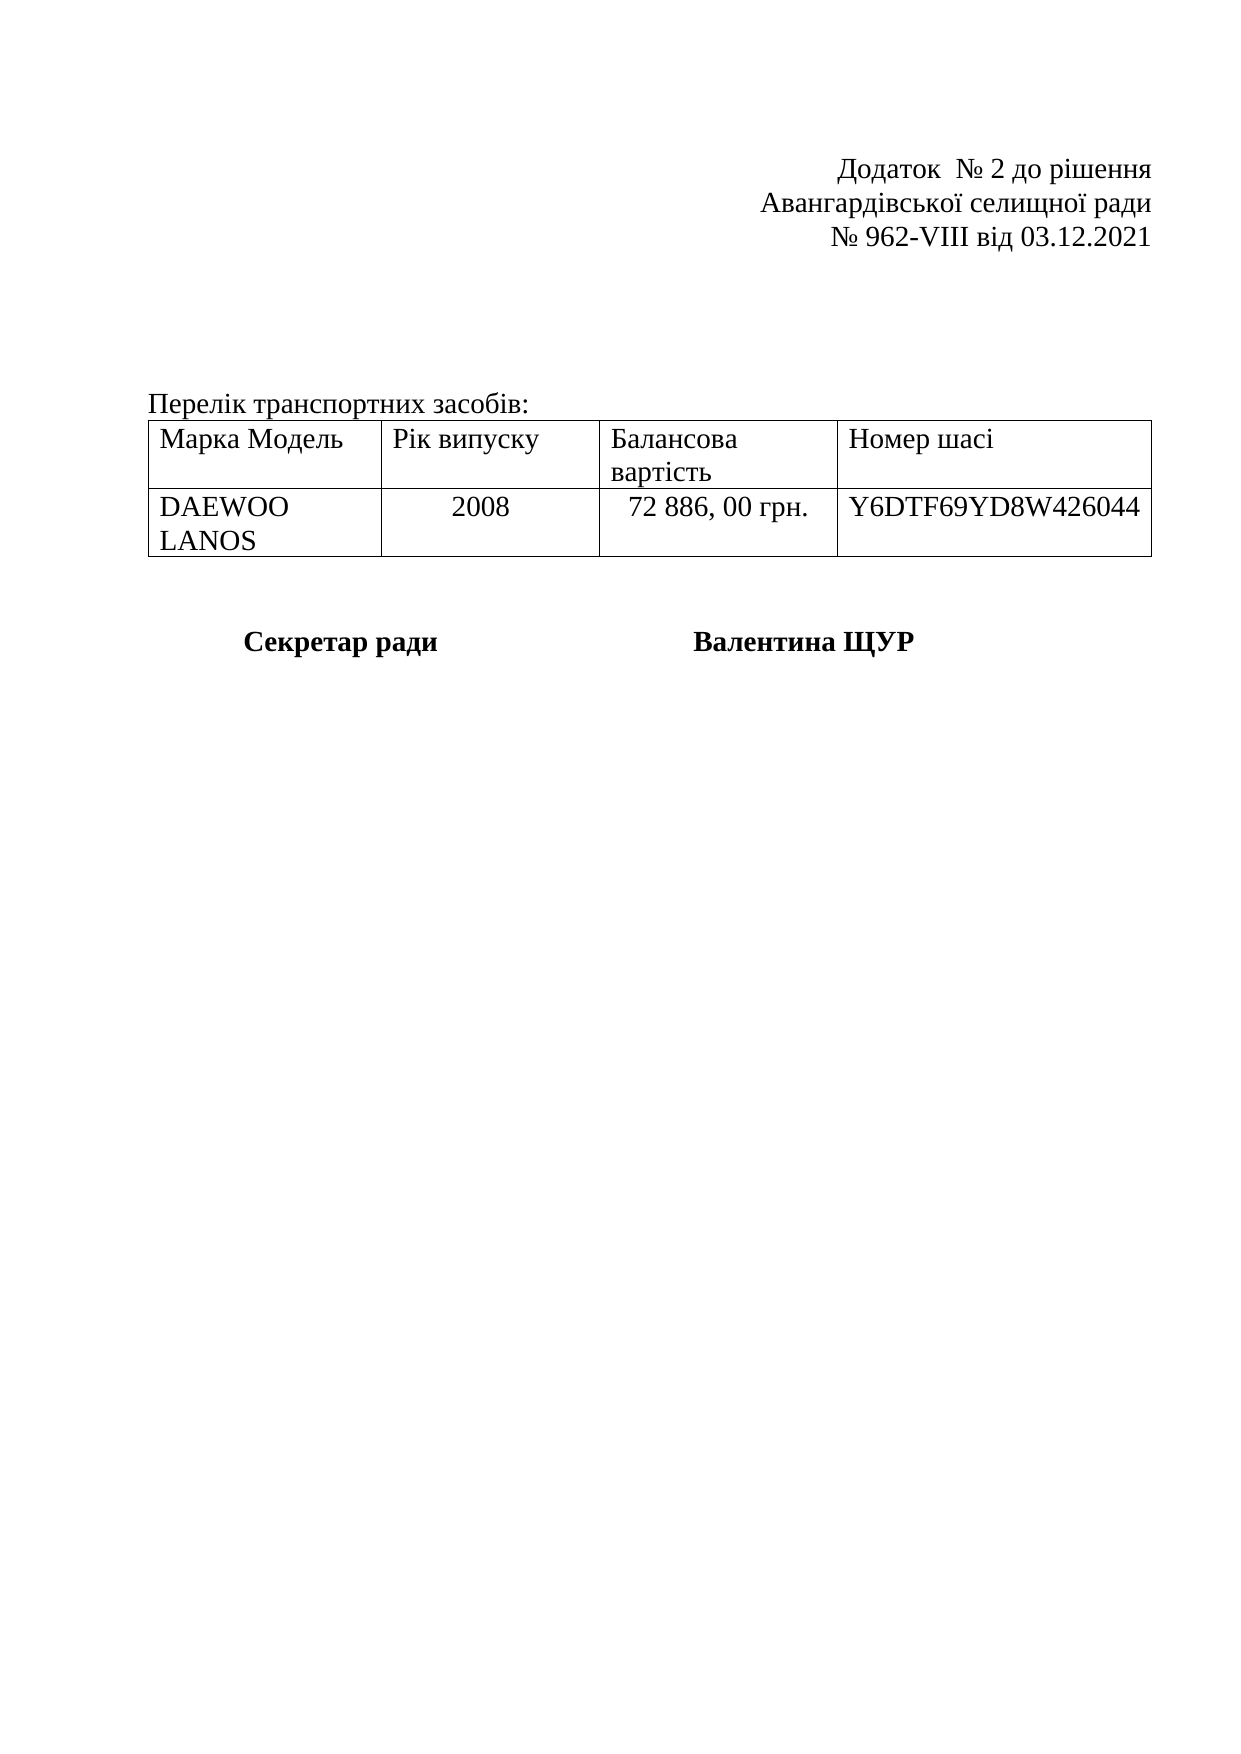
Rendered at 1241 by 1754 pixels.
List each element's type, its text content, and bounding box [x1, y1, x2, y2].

text Перелік транспортних засобів: [148, 386, 1152, 420]
table_header Рік випуску [382, 421, 599, 488]
text Додаток № 2 до рішення [148, 152, 1152, 185]
table_header Марка Модель [149, 421, 381, 488]
table_header Номер шасі [838, 421, 1151, 488]
table_cell Y6DTF69YD8W426044 [838, 489, 1151, 556]
table_cell DAEWOO LANOS [149, 489, 381, 556]
text Авангардівської селищної ради [679, 185, 1152, 219]
text № 962-VІІІ від 03.12.2021 [148, 219, 1152, 252]
table_cell 2008 [382, 489, 599, 556]
table_cell 72 886, 00 грн. [600, 489, 837, 556]
text Секретар ради Валентина ЩУР [148, 624, 1152, 658]
table_header Балансова вартість [600, 421, 837, 488]
